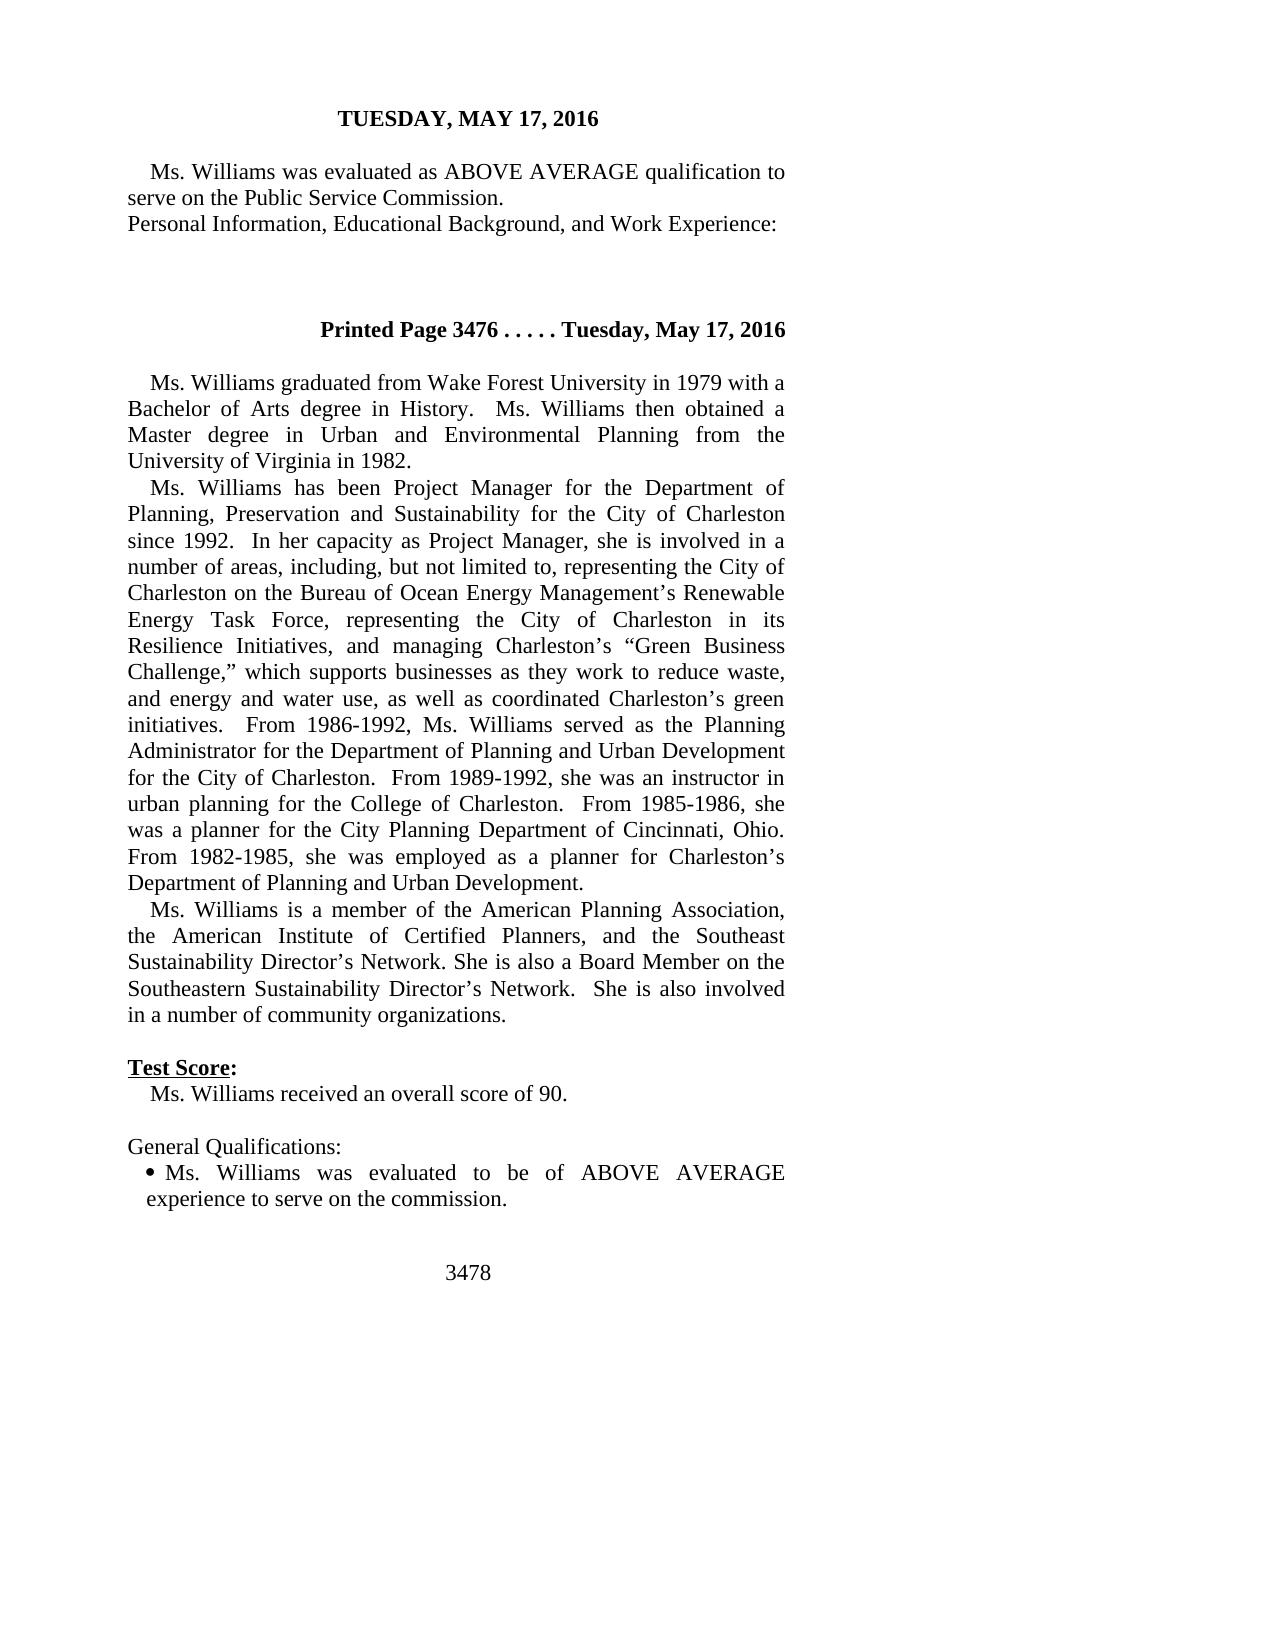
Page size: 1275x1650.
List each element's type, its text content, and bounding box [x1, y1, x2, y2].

text Ms. Williams graduated from Wake Forest University in 1979 with a Bachelor of Arts degree in History. Ms. Williams then obtained a Master degree in Urban and Environmental Planning from the University of Virginia in 1982. [127, 368, 786, 474]
text Ms. Williams was evaluated as ABOVE AVERAGE qualification to serve on the Public Service Commission. [127, 158, 786, 210]
text Test Score: [127, 1054, 786, 1080]
text Ms. Williams is a member of the American Planning Association, the American Institute of Certified Planners, and the Southeast Sustainability Director’s Network. She is also a Board Member on the Southeastern Sustainability Director’s Network. She is also involved in a number of community organizations. [127, 896, 786, 1027]
text Printed Page 3476 . . . . . Tuesday, May 17, 2016 [127, 316, 786, 342]
text Ms. Williams has been Project Manager for the Department of Planning, Preservation and Sustainability for the City of Charleston since 1992. In her capacity as Project Manager, she is involved in a number of areas, including, but not limited to, representing the City of Charleston on the Bureau of Ocean Energy Management’s Renewable Energy Task Force, representing the City of Charleston in its Resilience Initiatives, and managing Charleston’s “Green Business Challenge,” which supports businesses as they work to reduce waste, and energy and water use, as well as coordinated Charleston’s green initiatives. From 1986-1992, Ms. Williams served as the Planning Administrator for the Department of Planning and Urban Development for the City of Charleston. From 1989-1992, she was an instructor in urban planning for the College of Charleston. From 1985-1986, she was a planner for the City Planning Department of Cincinnati, Ohio. From 1982-1985, she was employed as a planner for Charleston’s Department of Planning and Urban Development. [127, 474, 786, 896]
text General Qualifications: [127, 1133, 786, 1159]
list Ms. Williams was evaluated to be of ABOVE AVERAGE experience to serve on the commission. [146, 1159, 786, 1212]
text Personal Information, Educational Background, and Work Experience: [127, 210, 786, 237]
text Ms. Williams received an overall score of 90. [127, 1080, 786, 1106]
